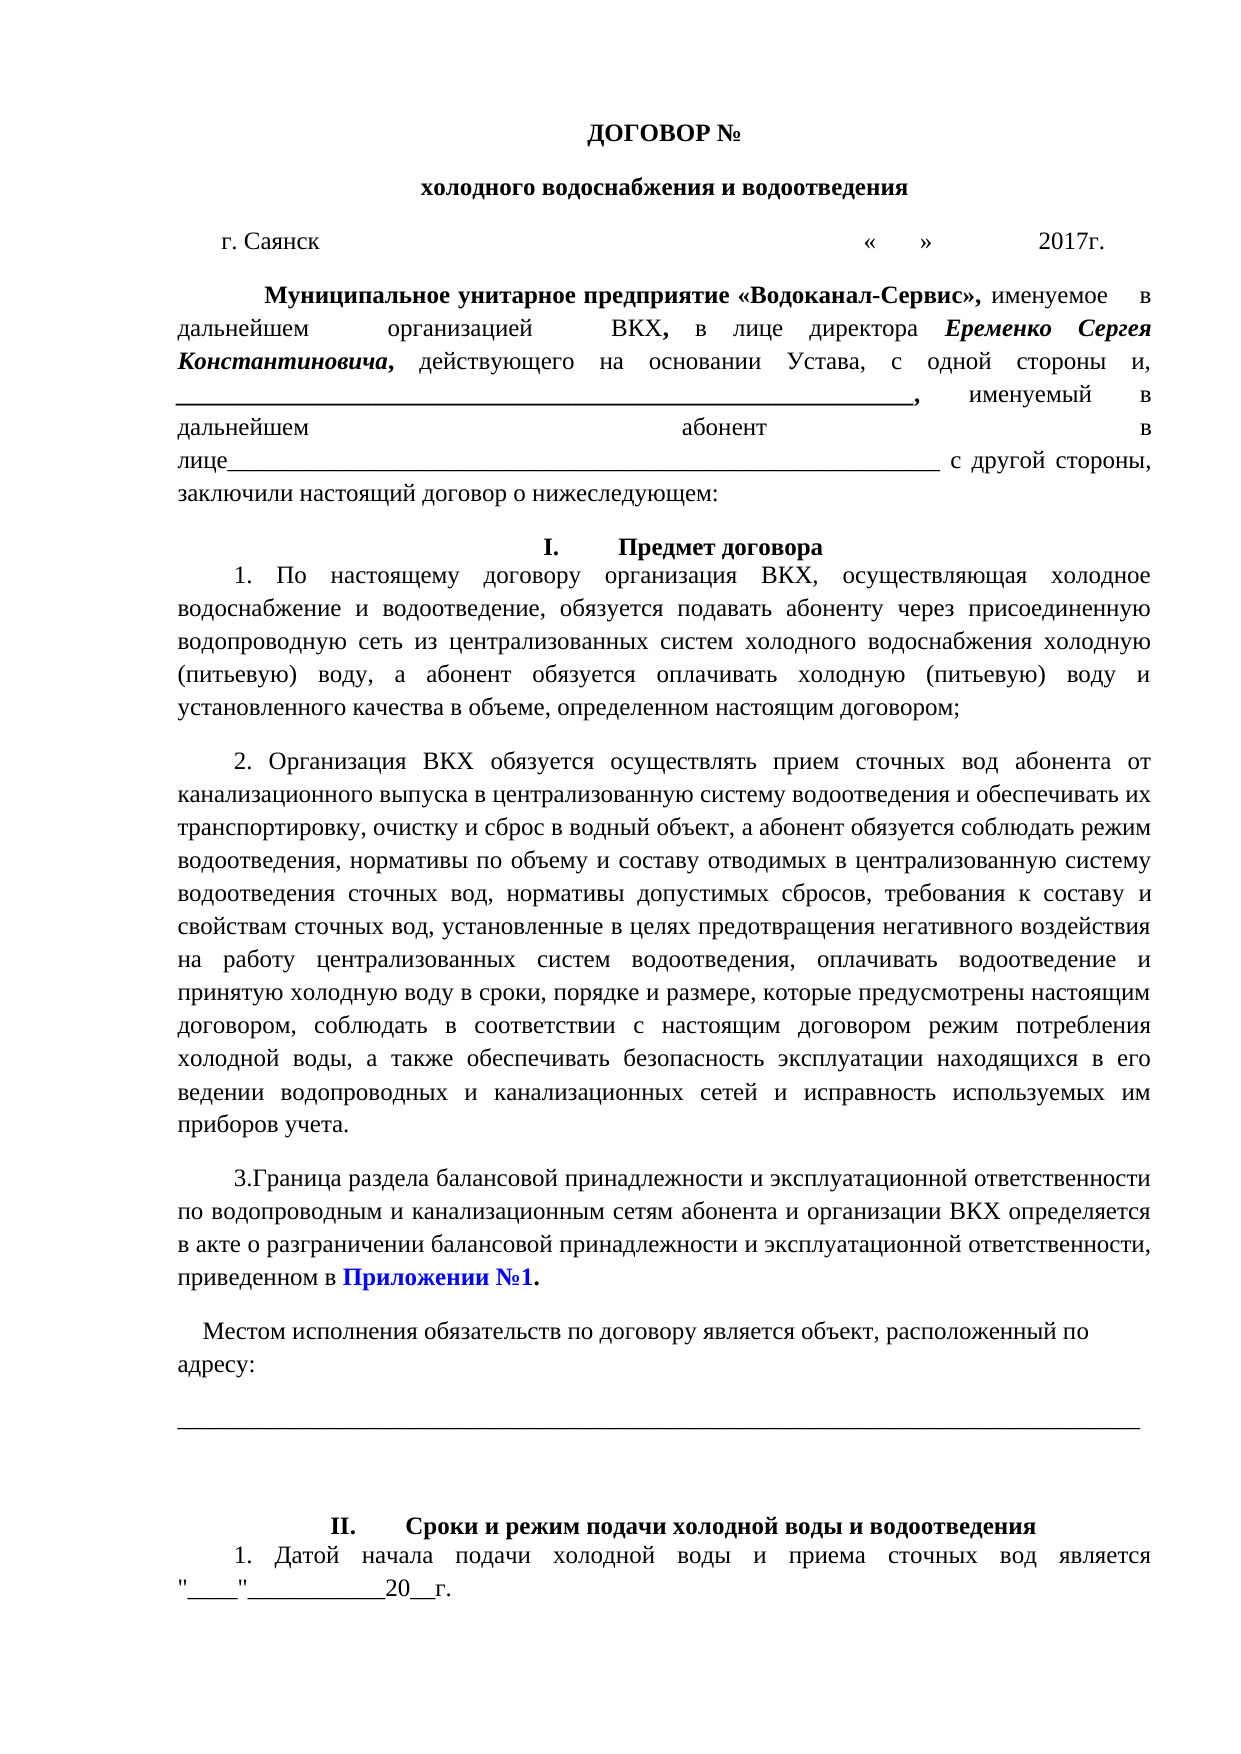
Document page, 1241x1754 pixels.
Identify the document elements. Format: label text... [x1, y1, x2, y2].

text ДОГОВОР № [177, 118, 1152, 147]
text Местом исполнения обязательств по договору является объект, расположенный по адресу: [177, 1316, 1152, 1378]
text 1. Датой начала подачи холодной воды и приема сточных вод является "____"___________20__г. [177, 1540, 1152, 1601]
text 1. По настоящему договору организация ВКХ, осуществляющая холодное водоснабжение и водоотведение, обязуется подавать абоненту через присоединенную водопроводную сеть из централизованных систем холодного водоснабжения холодную (питьевую) воду, а абонент обязуется оплачивать холодную (питьевую) воду и установленного качества в объеме, определенном настоящим договором; [177, 560, 1152, 721]
text _____________________________________________________________________________ [177, 1403, 1152, 1432]
list Предмет договора [215, 532, 1152, 560]
text 3.Граница раздела балансовой принадлежности и эксплуатационной ответственности по водопроводным и канализационным сетям абонента и организации ВКХ определяется в акте о разграничении балансовой принадлежности и эксплуатационной ответственности, приведенном в Приложении №1. [177, 1163, 1152, 1291]
list Сроки и режим подачи холодной воды и водоотведения [215, 1511, 1152, 1540]
text г. Саянск « » 2017г. [177, 226, 1152, 254]
text холодного водоснабжения и водоотведения [177, 172, 1152, 201]
text 2. Организация ВКХ обязуется осуществлять прием сточных вод абонента от канализационного выпуска в централизованную систему водоотведения и обеспечивать их транспортировку, очистку и сброс в водный объект, а абонент обязуется соблюдать режим водоотведения, нормативы по объему и составу отводимых в централизованную систему водоотведения сточных вод, нормативы допустимых сбросов, требования к составу и свойствам сточных вод, установленные в целях предотвращения негативного воздействия на работу централизованных систем водоотведения, оплачивать водоотведение и принятую холодную воду в сроки, порядке и размере, которые предусмотрены настоящим договором, соблюдать в соответствии с настоящим договором режим потребления холодной воды, а также обеспечивать безопасность эксплуатации находящихся в его ведении водопроводных и канализационных сетей и исправность используемых им приборов учета. [177, 746, 1152, 1138]
text Муниципальное унитарное предприятие «Водоканал-Сервис», именуемое в дальнейшем организацией ВКХ, в лице директора Еременко Сергея Константиновича, действующего на основании Устава, с одной стороны и, ___________________________________________________________, именуемый в дальнейшем абонент в лице_________________________________________________________ с другой стороны, заключили настоящий договор о нижеследующем: [177, 280, 1152, 507]
